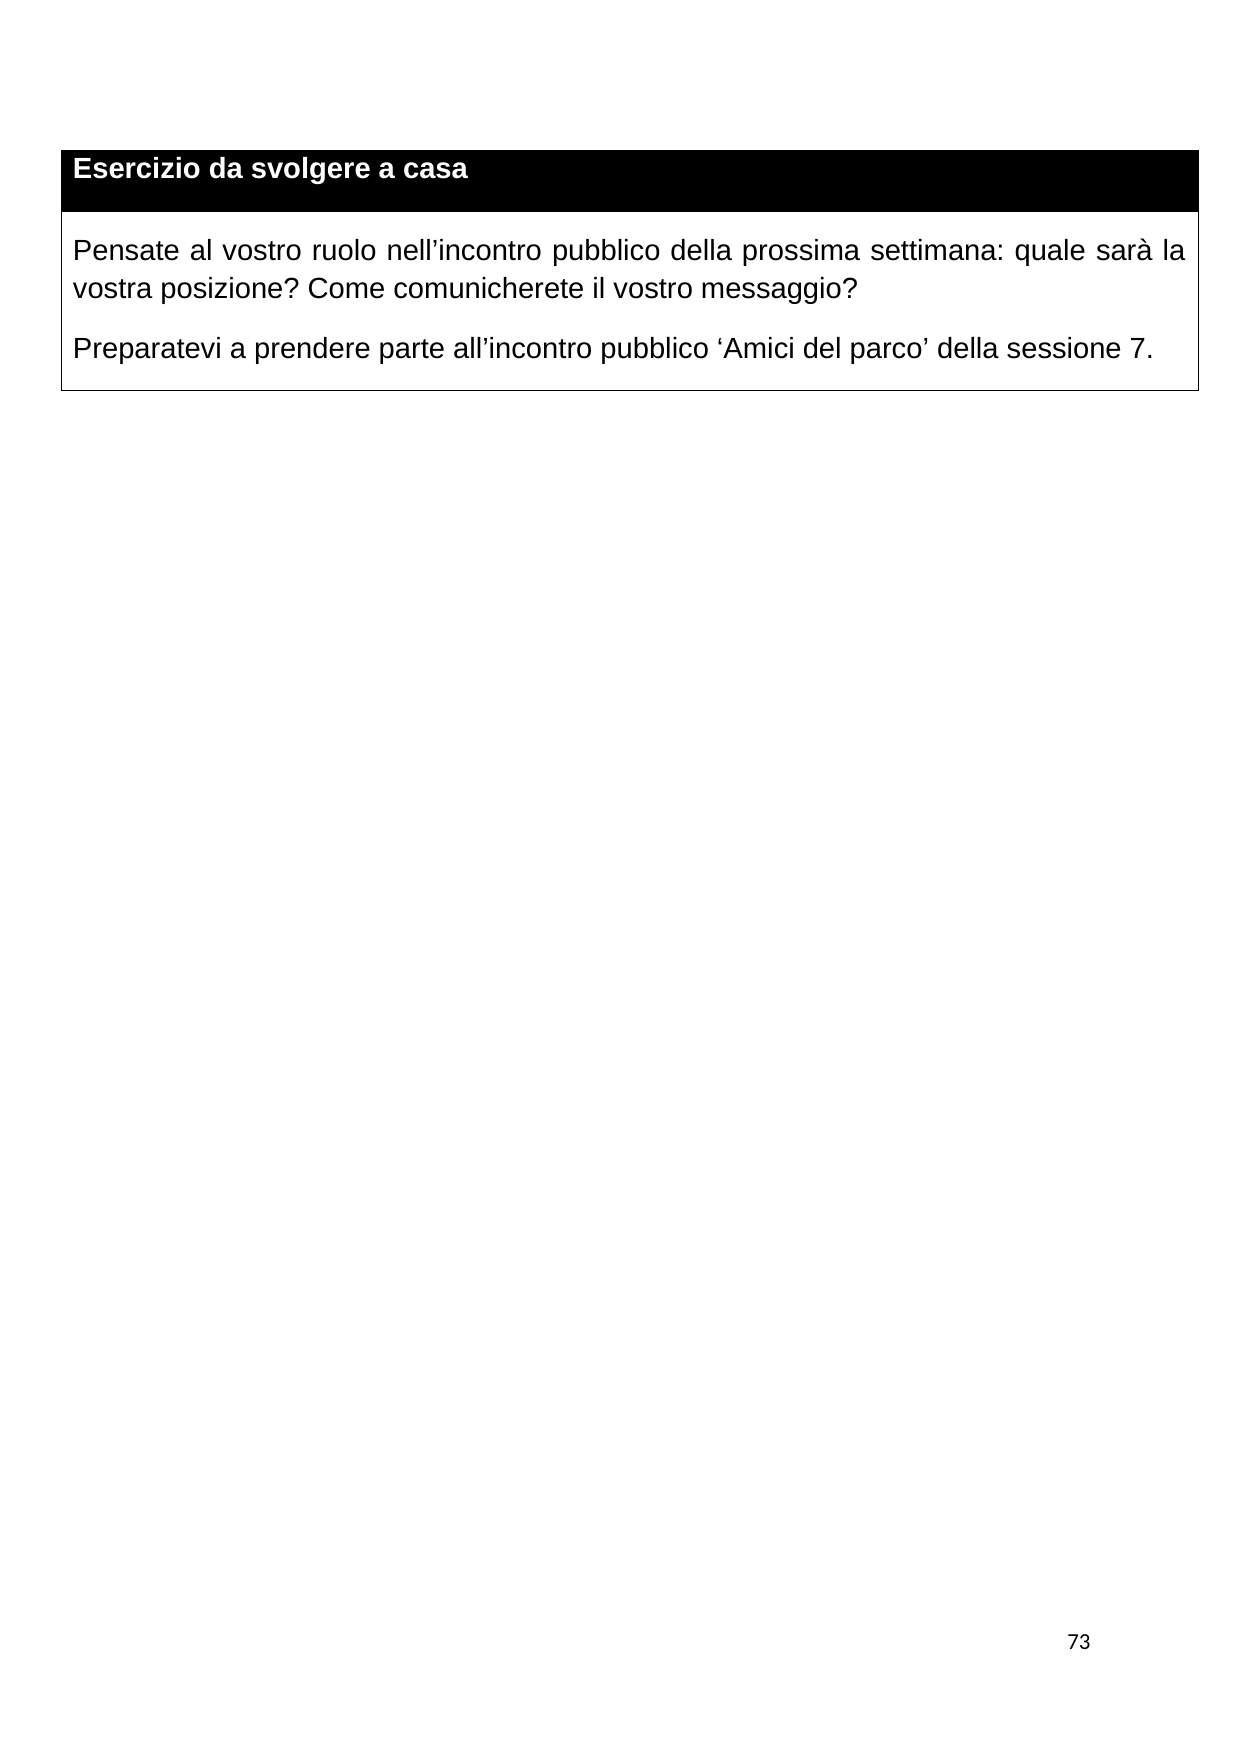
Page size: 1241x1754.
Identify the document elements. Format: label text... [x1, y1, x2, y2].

table_cell Pensate al vostro ruolo nell’incontro pubblico della prossima settimana: quale sarà la vostra posizione? Come comunicherete il vostro messaggio? Preparatevi a prendere parte all’incontro pubblico ‘Amici del parco’ della sessione 7. [62, 212, 1198, 390]
table_header Esercizio da svolgere a casa [62, 151, 1198, 211]
